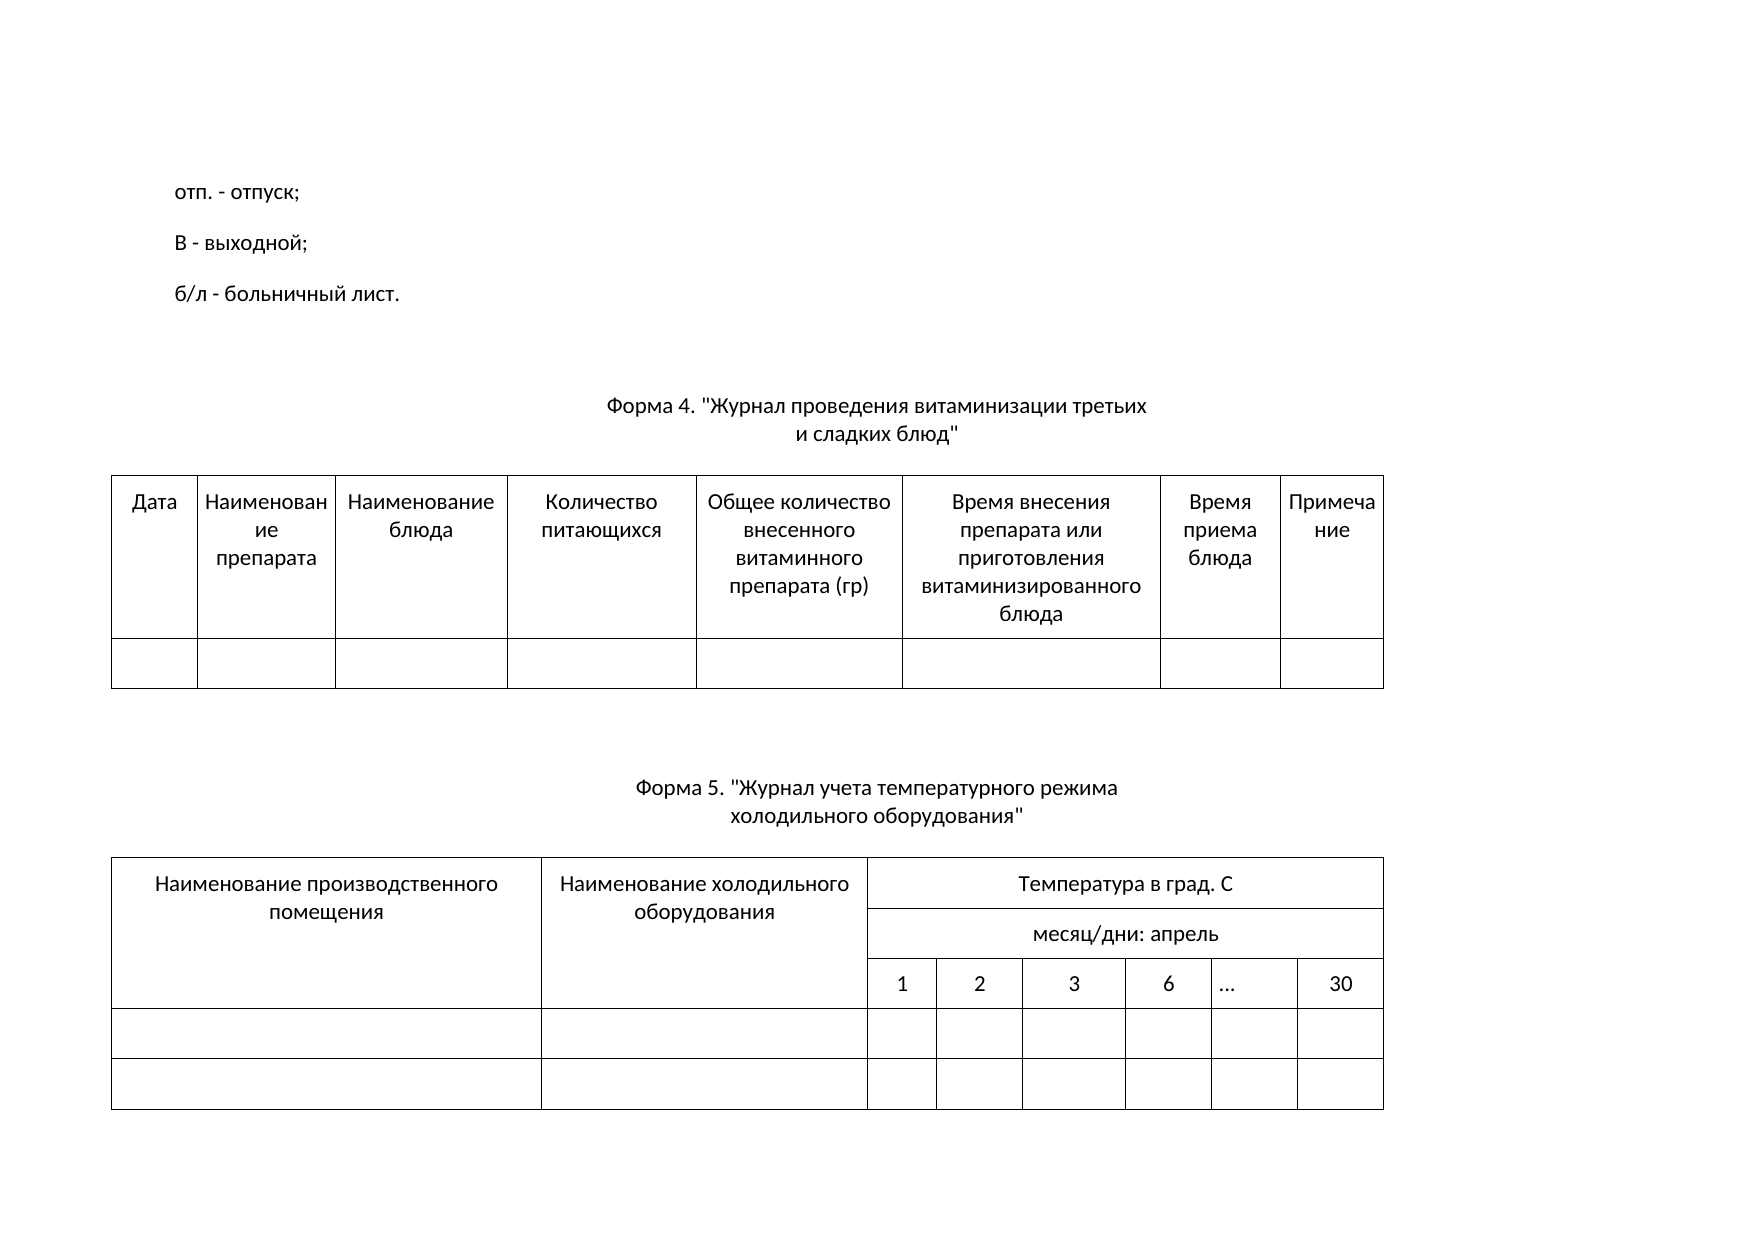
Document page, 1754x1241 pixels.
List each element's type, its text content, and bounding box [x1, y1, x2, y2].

table_header Наименование производственного помещения [112, 858, 541, 1008]
text и сладких блюд" [118, 419, 1636, 447]
table_cell 6 [1126, 959, 1211, 1008]
table_cell [1126, 1059, 1211, 1109]
table_cell [1161, 639, 1280, 688]
table_cell ... [1212, 959, 1297, 1008]
text В - выходной; [118, 228, 1636, 256]
table_cell [868, 1009, 936, 1058]
table_cell [1023, 1059, 1125, 1109]
table_cell [542, 1059, 867, 1109]
table_cell [937, 1009, 1022, 1058]
table_header Наименование холодильного оборудования [542, 858, 867, 1008]
table_cell 30 [1298, 959, 1383, 1008]
table_header Наименование блюда [336, 476, 507, 638]
table_header Примечание [1281, 476, 1383, 638]
table_cell [1023, 1009, 1125, 1058]
table_cell [112, 1059, 541, 1109]
table_cell [937, 1059, 1022, 1109]
table_cell [542, 1009, 867, 1058]
table_cell [112, 639, 197, 688]
table_cell [1212, 1059, 1297, 1109]
text отп. - отпуск; [118, 177, 1636, 205]
table_cell 3 [1023, 959, 1125, 1008]
text холодильного оборудования" [118, 801, 1636, 829]
table_cell [1126, 1009, 1211, 1058]
table_cell [198, 639, 335, 688]
table_cell [697, 639, 902, 688]
table_header Время приема блюда [1161, 476, 1280, 638]
table_cell 1 [868, 959, 936, 1008]
table_cell [868, 1059, 936, 1109]
table_header Общее количество внесенного витаминного препарата (гр) [697, 476, 902, 638]
table_header Количество питающихся [508, 476, 696, 638]
table_cell [112, 1009, 541, 1058]
table_cell [508, 639, 696, 688]
table_cell [1298, 1009, 1383, 1058]
table_cell [1298, 1059, 1383, 1109]
table_cell 2 [937, 959, 1022, 1008]
table_cell [1281, 639, 1383, 688]
text б/л - больничный лист. [118, 279, 1636, 307]
table_cell месяц/дни: апрель [868, 909, 1383, 958]
table_cell [336, 639, 507, 688]
table_header Температура в град. C [868, 858, 1383, 907]
table_header Дата [112, 476, 197, 638]
text Форма 5. "Журнал учета температурного режима [118, 773, 1636, 801]
table_cell [903, 639, 1160, 688]
table_header Время внесения препарата или приготовления витаминизированного блюда [903, 476, 1160, 638]
table_header Наименование препарата [198, 476, 335, 638]
text Форма 4. "Журнал проведения витаминизации третьих [118, 391, 1636, 419]
table_cell [1212, 1009, 1297, 1058]
